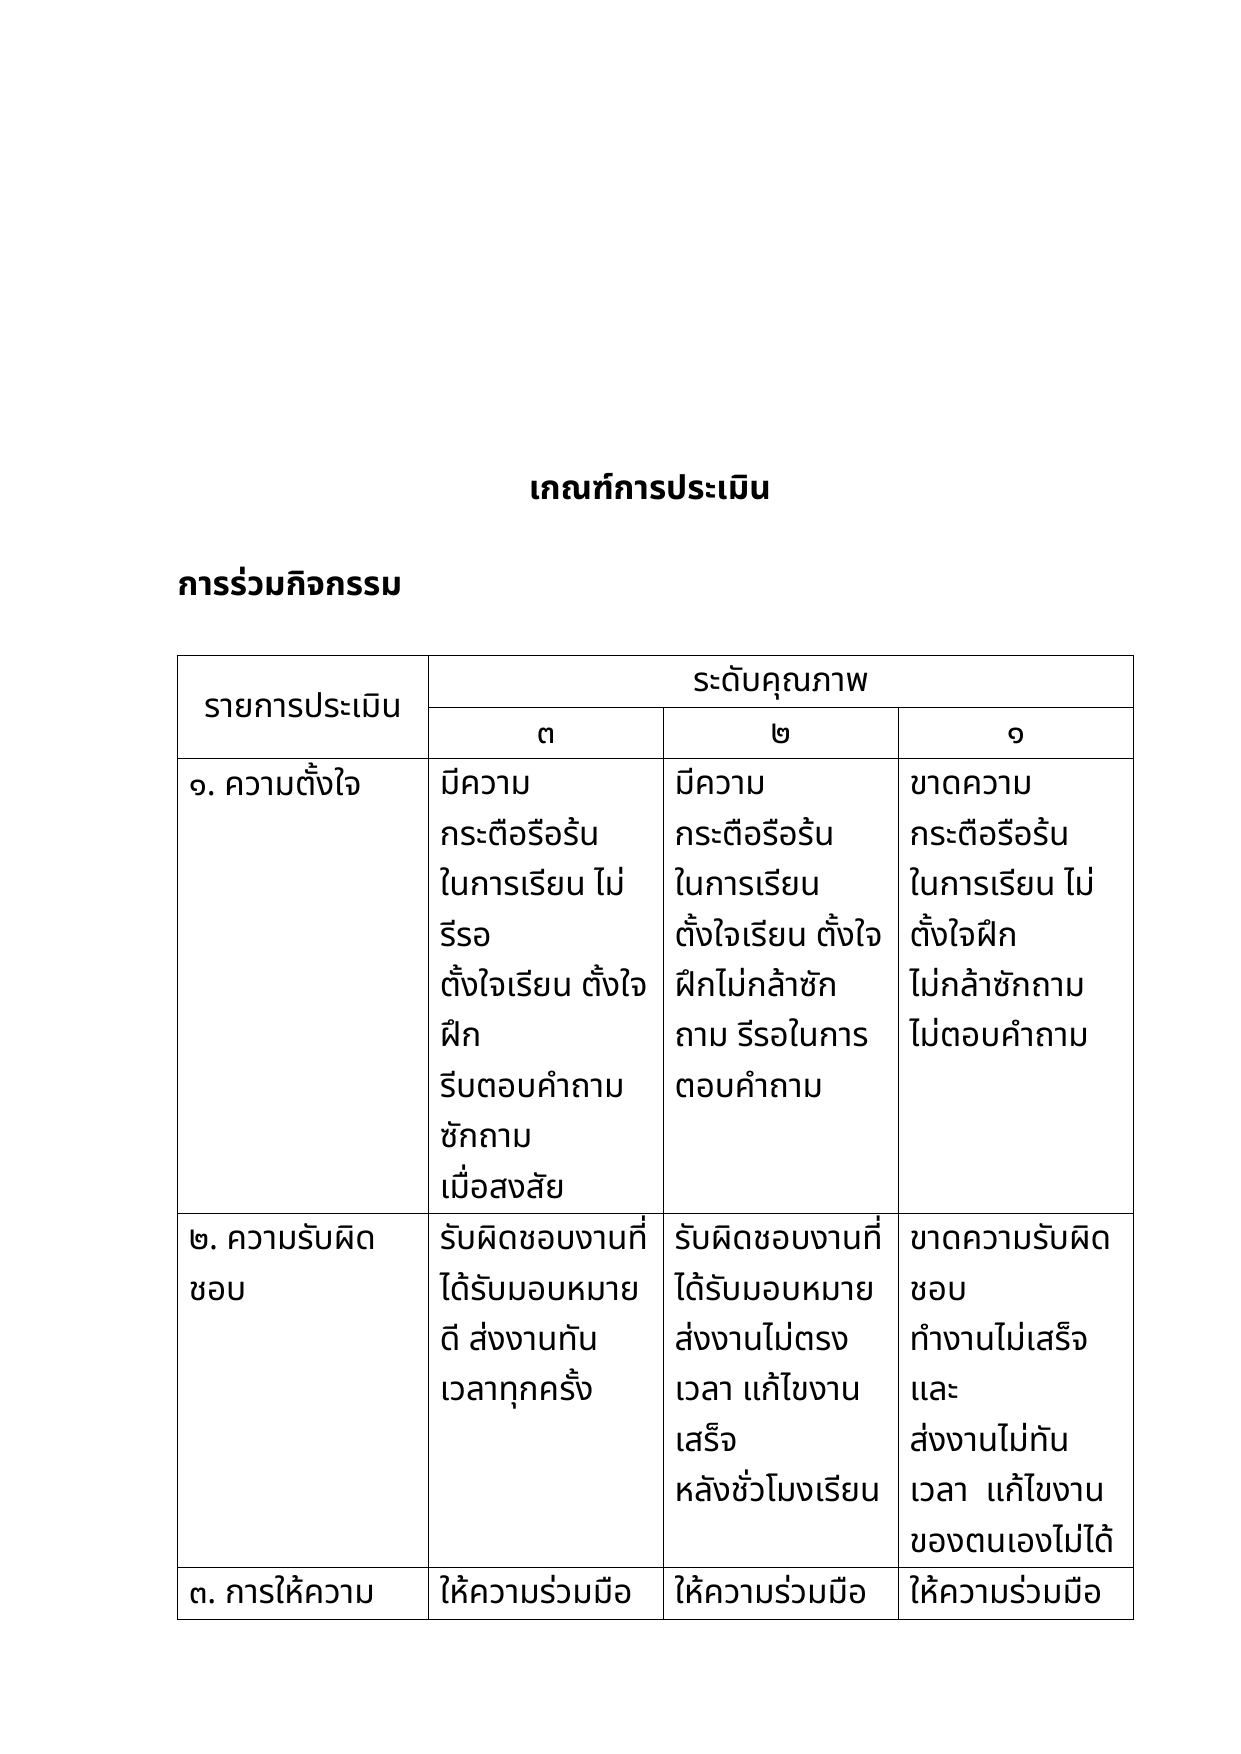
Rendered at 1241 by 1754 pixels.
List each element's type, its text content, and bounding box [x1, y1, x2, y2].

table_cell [899, 1568, 1133, 1619]
text เกณฑ์การประเมิน [177, 464, 1122, 514]
table_cell ขาดความรับผิดชอบ ทำงานไม่เสร็จและ ส่งงานไม่ทันเวลา แก้ไขงานของตนเองไม่ได้ [899, 1214, 1133, 1567]
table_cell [429, 1568, 663, 1619]
table_cell มีความกระตือรือร้น ในการเรียน ไม่รีรอ ตั้งใจเรียน ตั้งใจฝึก รีบตอบคำถาม ซักถาม เมื่อสงสัย [429, 759, 663, 1213]
table_cell ๒. ความรับผิดชอบ [178, 1214, 428, 1567]
table_cell ๓ [429, 708, 663, 758]
table_cell รับผิดชอบงานที่ได้รับมอบหมาย ส่งงานไม่ตรงเวลา แก้ไขงานเสร็จ หลังชั่วโมงเรียน [664, 1214, 898, 1567]
table_header ระดับคุณภาพ [429, 656, 1133, 707]
table_cell มีความกระตือรือร้น ในการเรียน ตั้งใจเรียน ตั้งใจฝึกไม่กล้าซักถาม รีรอในการตอบคำถาม [664, 759, 898, 1213]
table_header รายการประเมิน [178, 656, 428, 758]
text การร่วมกิจกรรม [177, 559, 1122, 610]
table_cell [178, 1568, 428, 1619]
table_cell ๑ [899, 708, 1133, 758]
table_cell รับผิดชอบงานที่ได้รับมอบหมายดี ส่งงานทันเวลาทุกครั้ง [429, 1214, 663, 1567]
table_cell ขาดความกระตือรือร้น ในการเรียน ไม่ตั้งใจฝึก ไม่กล้าซักถาม ไม่ตอบคำถาม [899, 759, 1133, 1213]
table_cell ๒ [664, 708, 898, 758]
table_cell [664, 1568, 898, 1619]
table_cell ๑. ความตั้งใจ [178, 759, 428, 1213]
